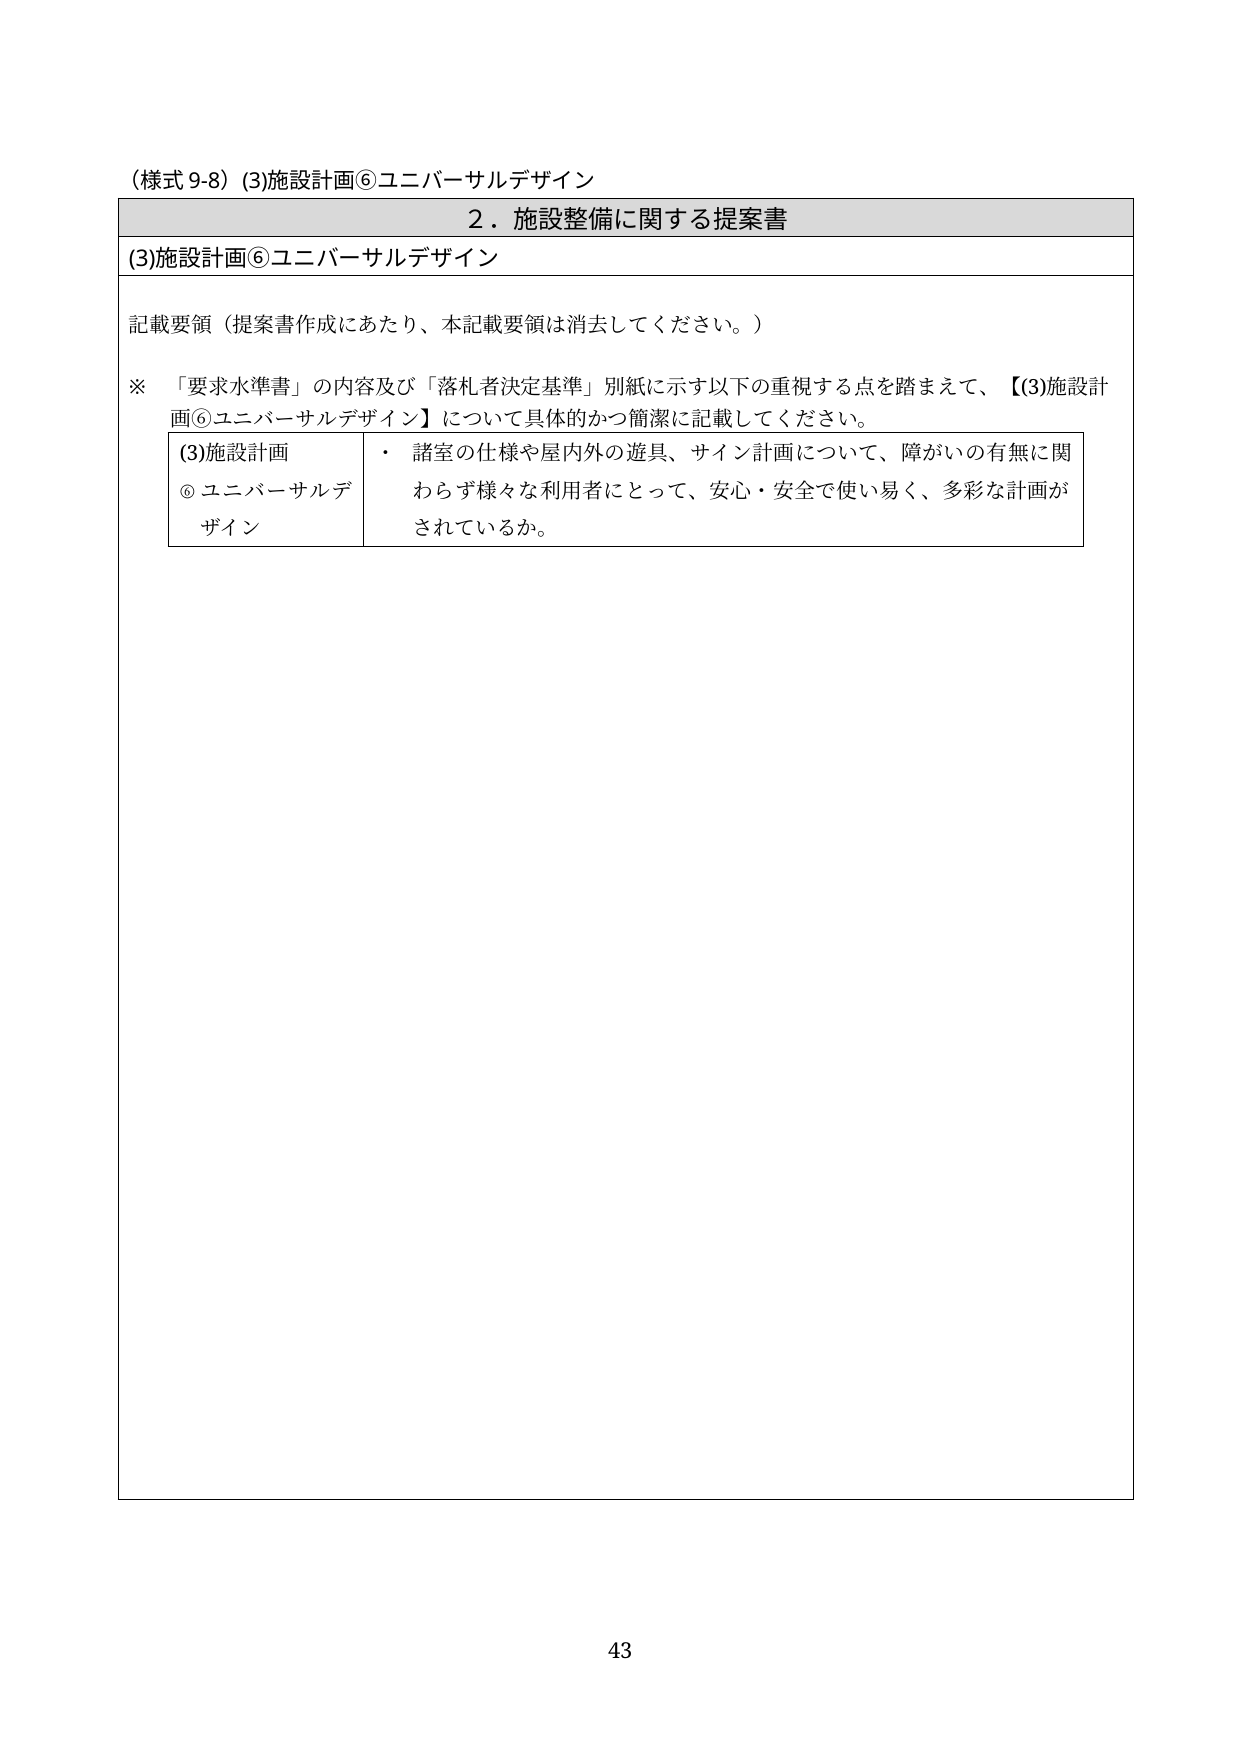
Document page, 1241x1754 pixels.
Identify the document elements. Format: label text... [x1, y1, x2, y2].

table_cell 記載要領（提案書作成にあたり、本記載要領は消去してください。） ※ 「要求水準書」の内容及び「落札者決定基準」別紙に示す以下の重視する点を踏まえて、【(3)施設計画⑥ユニバーサルデザイン】について具体的かつ簡潔に記載してください。 [119, 276, 1133, 1499]
list （様式9-8）(3)施設計画⑥ユニバーサルデザイン [118, 160, 1122, 198]
table_cell (3)施設計画⑥ユニバーサルデザイン [119, 237, 1133, 275]
table_header ２．施設整備に関する提案書 [119, 199, 1133, 236]
